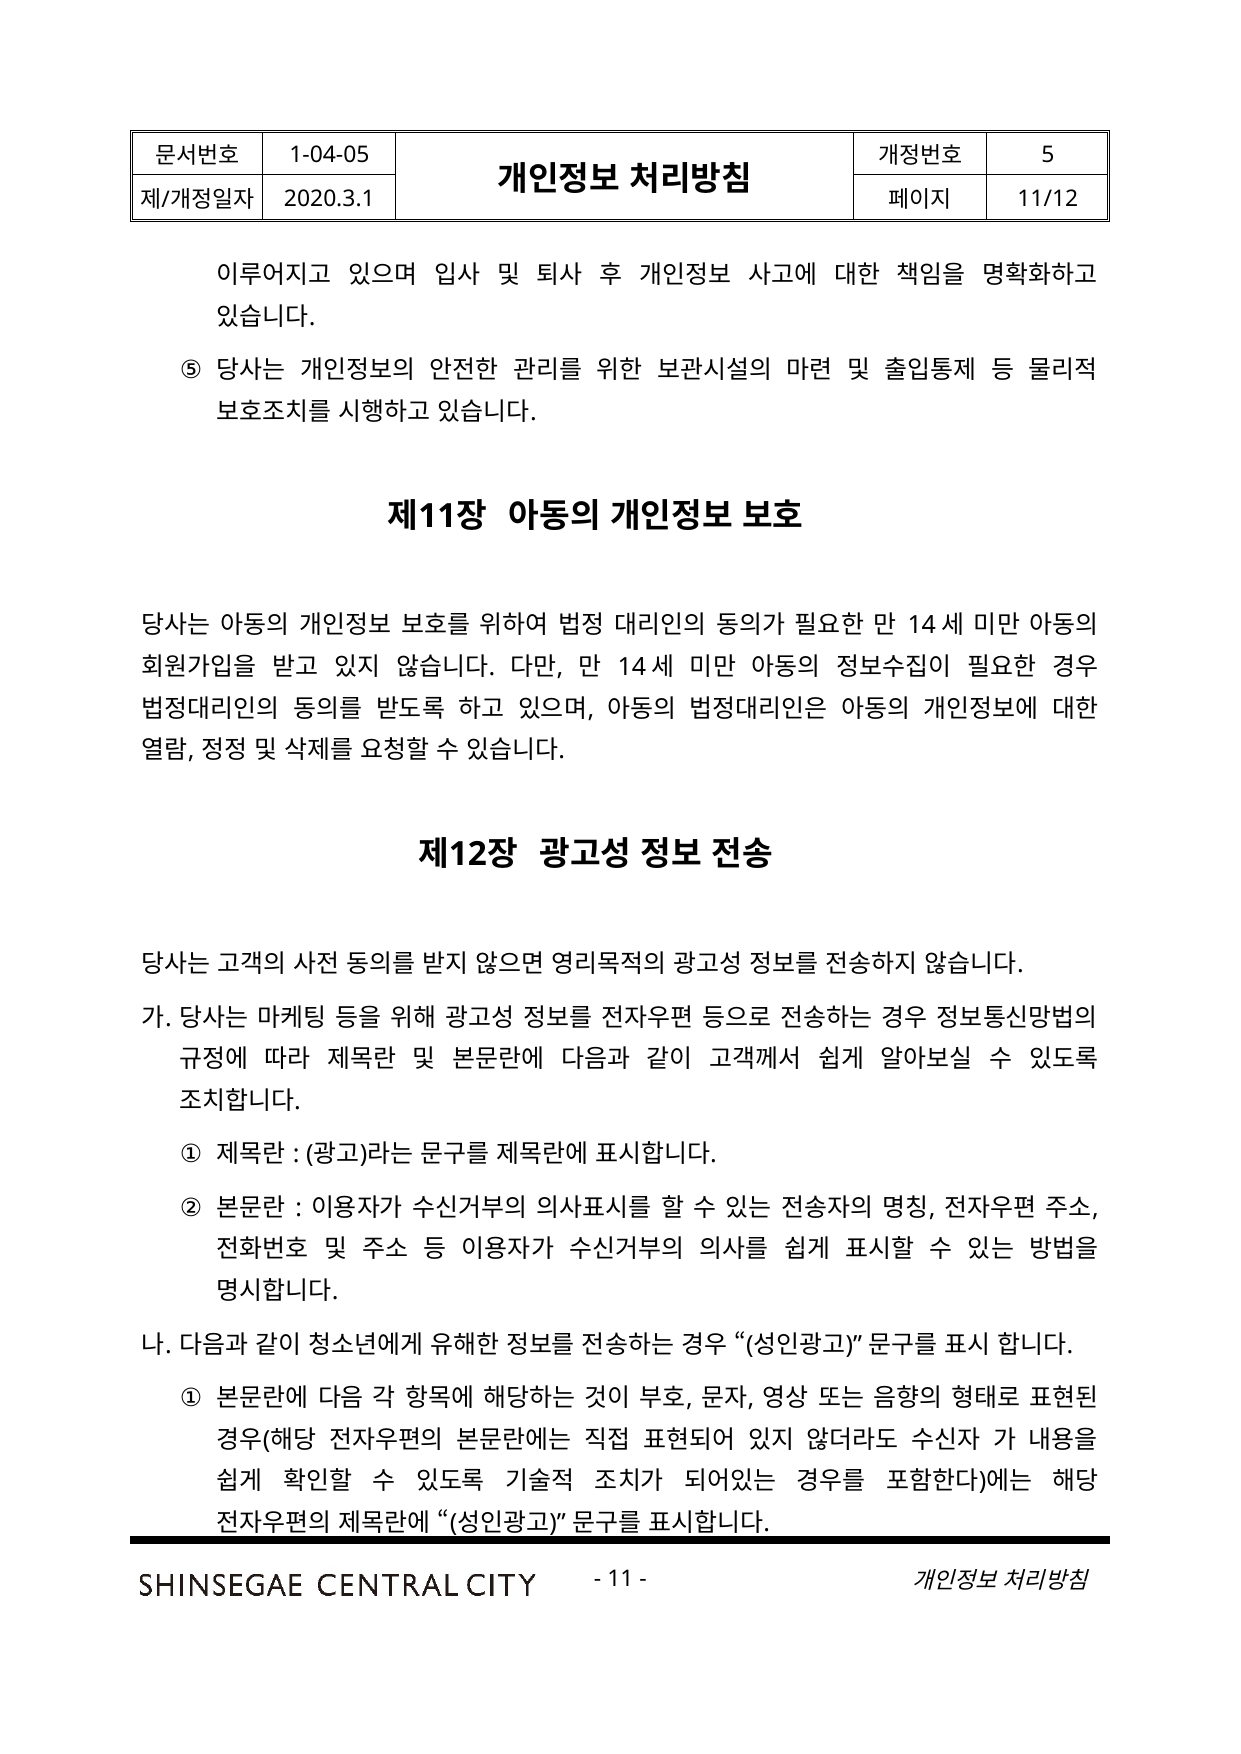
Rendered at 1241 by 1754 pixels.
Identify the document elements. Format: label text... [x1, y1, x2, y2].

picture [140, 1565, 536, 1602]
list 본문란에 다음 각 항목에 해당하는 것이 부호, 문자, 영상 또는 음향의 형태로 표현된 경우(해당 전자우편의 본문란에는 직접 표현되어 있지 않더라도 수신자 가 내용을 쉽게 확인할 수 있도록 기술적 조치가 되어있는 경우를 포함한다)에는 해당 전자우편의 제목란에 “(성인광고)” 문구를 표시합니다. [179, 1373, 1098, 1540]
list 당사는 마케팅 등을 위해 광고성 정보를 전자우편 등으로 전송하는 경우 정보통신망법의 규정에 따라 제목란 및 본문란에 다음과 같이 고객께서 쉽게 알아보실 수 있도록 조치합니다. [142, 993, 1098, 1118]
list 광고성 정보 전송 [142, 832, 1098, 874]
list 아동의 개인정보 보호 [142, 494, 1098, 535]
text 당사는 고객의 사전 동의를 받지 않으면 영리목적의 광고성 정보를 전송하지 않습니다. [142, 939, 1098, 981]
list 당사는 개인정보의 안전한 관리를 위한 보관시설의 마련 및 출입통제 등 물리적 보호조치를 시행하고 있습니다. [179, 345, 1098, 428]
list 개인정보 관련 처리자의 업무 인수인계는 보안이 유지된 상태에서 철저하게 이루어지고 있으며 입사 및 퇴사 후 개인정보 사고에 대한 책임을 명확화하고 있습니다. [179, 250, 1098, 333]
list 제목란 : (광고)라는 문구를 제목란에 표시합니다. [179, 1129, 1098, 1171]
list 본문란 : 이용자가 수신거부의 의사표시를 할 수 있는 전송자의 명칭, 전자우편 주소, 전화번호 및 주소 등 이용자가 수신거부의 의사를 쉽게 표시할 수 있는 방법을 명시합니다. [179, 1183, 1098, 1308]
list 다음과 같이 청소년에게 유해한 정보를 전송하는 경우 “(성인광고)” 문구를 표시 합니다. [142, 1320, 1098, 1361]
text 당사는 아동의 개인정보 보호를 위하여 법정 대리인의 동의가 필요한 만 14세 미만 아동의 회원가입을 받고 있지 않습니다. 다만, 만 14세 미만 아동의 정보수집이 필요한 경우 법정대리인의 동의를 받도록 하고 있으며, 아동의 법정대리인은 아동의 개인정보에 대한 열람, 정정 및 삭제를 요청할 수 있습니다. [142, 601, 1098, 767]
